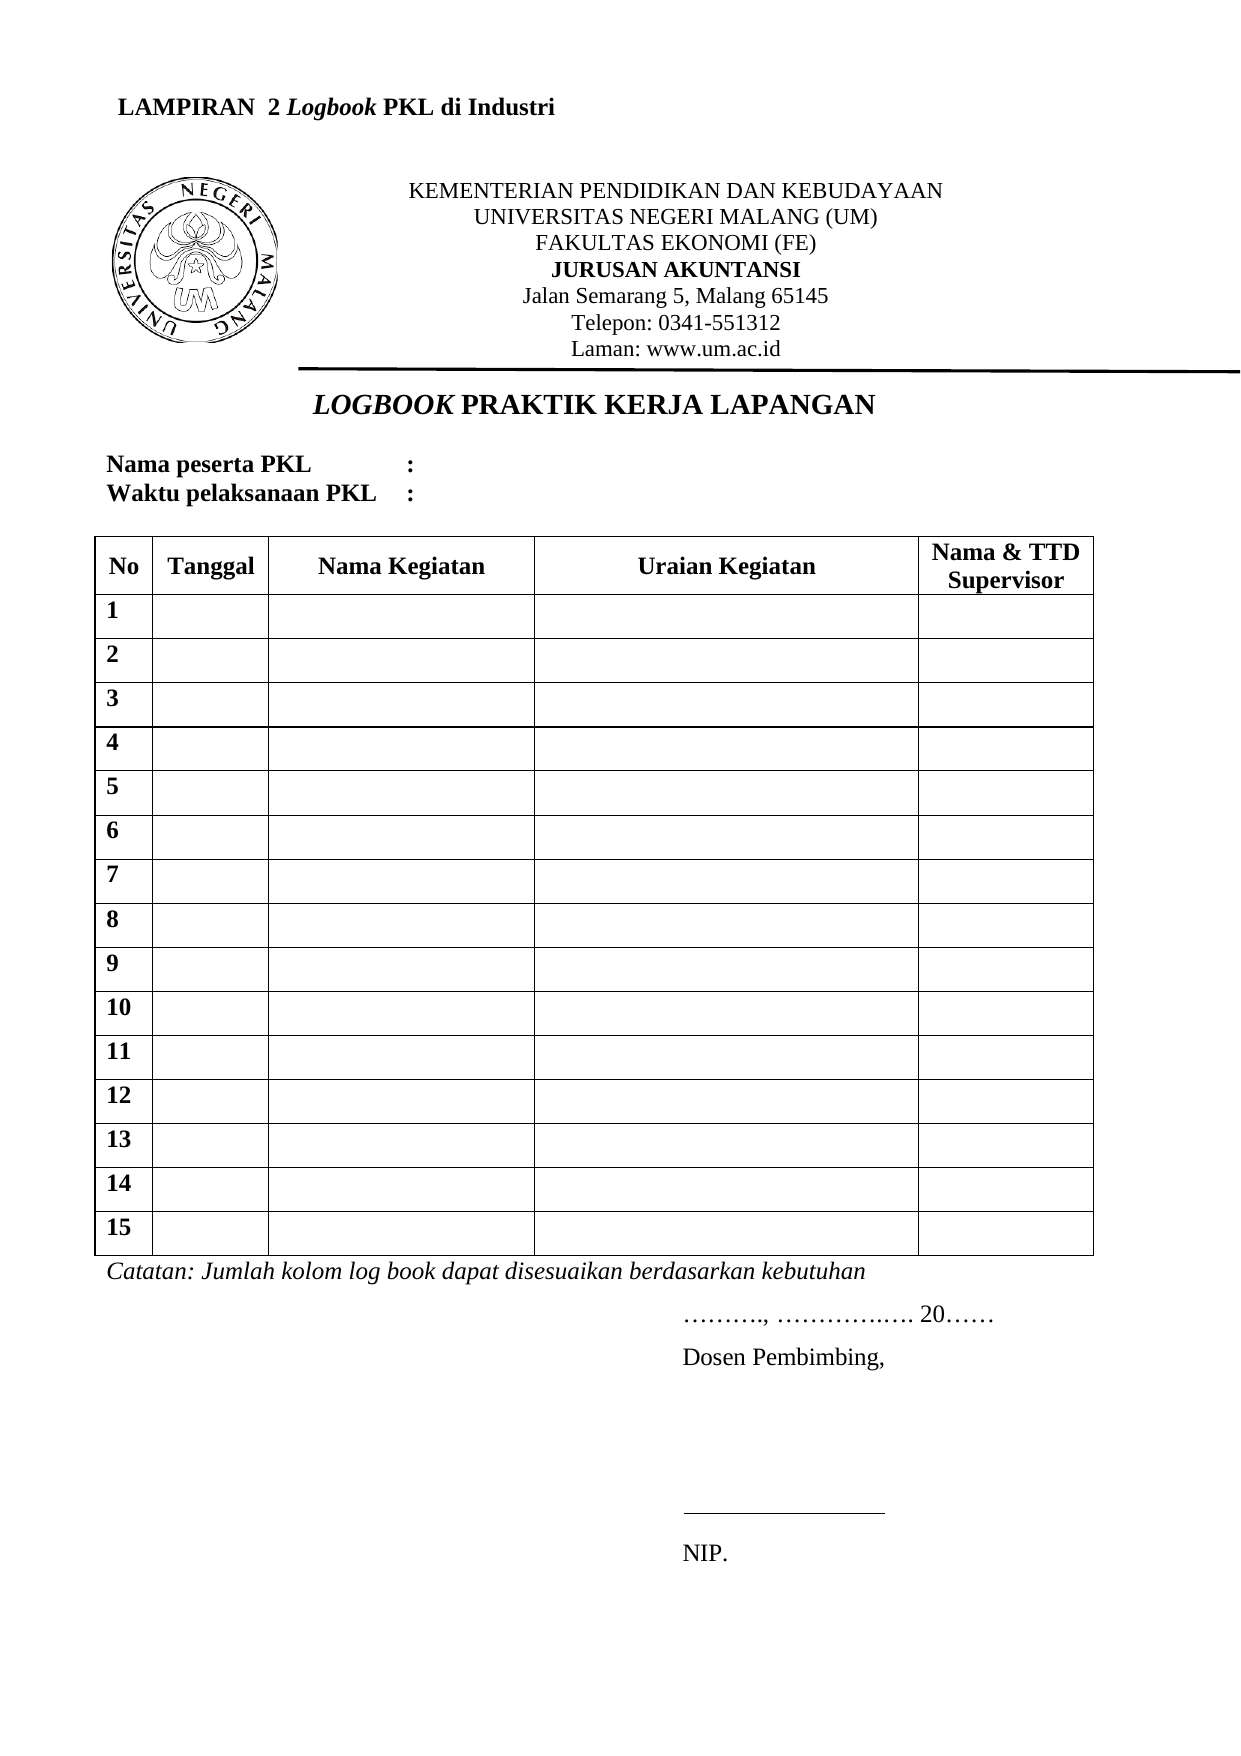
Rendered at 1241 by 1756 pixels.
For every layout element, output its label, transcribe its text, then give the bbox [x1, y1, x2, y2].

table_cell [919, 771, 1093, 814]
table_cell [269, 728, 534, 770]
table_cell [153, 1080, 268, 1123]
table_cell [535, 639, 918, 682]
table_cell [535, 771, 918, 814]
table_cell [919, 1080, 1093, 1123]
table_cell [535, 1168, 918, 1211]
table_cell [919, 639, 1093, 682]
table_cell 6 [96, 816, 152, 858]
table_header Uraian Kegiatan [535, 537, 918, 594]
table_cell 1 [96, 595, 152, 638]
table_cell [535, 1124, 918, 1167]
picture [111, 177, 278, 343]
text NIP. [682, 1538, 1072, 1567]
table_cell [153, 683, 268, 726]
table_cell [153, 948, 268, 991]
table_cell [535, 595, 918, 638]
text LOGBOOK PRAKTIK KERJA LAPANGAN [106, 387, 1082, 421]
text Catatan: Jumlah kolom log book dapat disesuaikan berdasarkan kebutuhan [106, 1256, 1082, 1285]
table_cell [535, 992, 918, 1035]
table_cell [269, 1212, 534, 1255]
table_cell [535, 683, 918, 726]
table_cell [269, 595, 534, 638]
table_cell [919, 1124, 1093, 1167]
text Waktu pelaksanaan PKL : [106, 478, 1082, 507]
table_cell 14 [96, 1168, 152, 1211]
table_cell [153, 1036, 268, 1079]
table_cell [153, 860, 268, 903]
text ………., ………….…. 20…… [682, 1299, 1082, 1328]
table_cell [269, 639, 534, 682]
table_header No [96, 537, 152, 594]
table_cell [535, 1080, 918, 1123]
table_cell [269, 860, 534, 903]
table_cell [535, 728, 918, 770]
table_cell [269, 683, 534, 726]
text Nama peserta PKL : [106, 449, 1082, 478]
table_cell [535, 904, 918, 947]
table_cell [919, 816, 1093, 858]
table_cell [535, 860, 918, 903]
table_cell 11 [96, 1036, 152, 1079]
table_cell [153, 639, 268, 682]
table_header Tanggal [153, 537, 268, 594]
table_cell [269, 1036, 534, 1079]
table_cell [153, 816, 268, 858]
table_cell 10 [96, 992, 152, 1035]
table_cell [919, 683, 1093, 726]
table_cell [919, 1036, 1093, 1079]
table_cell [269, 816, 534, 858]
table_cell [269, 948, 534, 991]
table_cell 15 [96, 1212, 152, 1255]
table_cell [153, 595, 268, 638]
table_cell [919, 904, 1093, 947]
table_cell 12 [96, 1080, 152, 1123]
table_cell [153, 728, 268, 770]
table_cell 13 [96, 1124, 152, 1167]
table_cell [269, 771, 534, 814]
table_cell [153, 1168, 268, 1211]
table_cell [269, 992, 534, 1035]
table_cell [919, 992, 1093, 1035]
table_cell [919, 1212, 1093, 1255]
table_cell [153, 1212, 268, 1255]
table_cell 3 [96, 683, 152, 726]
table_cell [269, 1124, 534, 1167]
table_cell [269, 1080, 534, 1123]
table_cell [153, 992, 268, 1035]
table_cell [919, 1168, 1093, 1211]
table_cell [153, 904, 268, 947]
table_cell [153, 771, 268, 814]
text Dosen Pembimbing, [682, 1342, 1082, 1371]
table_cell 8 [96, 904, 152, 947]
table_cell [919, 595, 1093, 638]
table_cell 7 [96, 860, 152, 903]
table_cell 9 [96, 948, 152, 991]
table_cell [919, 860, 1093, 903]
table_cell [535, 816, 918, 858]
table_header Nama Kegiatan [269, 537, 534, 594]
table_cell [153, 1124, 268, 1167]
table_cell 5 [96, 771, 152, 814]
table_cell 2 [96, 639, 152, 682]
table_header Nama & TTD Supervisor [919, 537, 1093, 594]
table_cell [919, 948, 1093, 991]
table_cell [269, 904, 534, 947]
table_cell [919, 728, 1093, 770]
table_cell [269, 1168, 534, 1211]
table_cell [535, 948, 918, 991]
table_cell [535, 1212, 918, 1255]
table_cell 4 [96, 728, 152, 770]
table_cell [535, 1036, 918, 1079]
